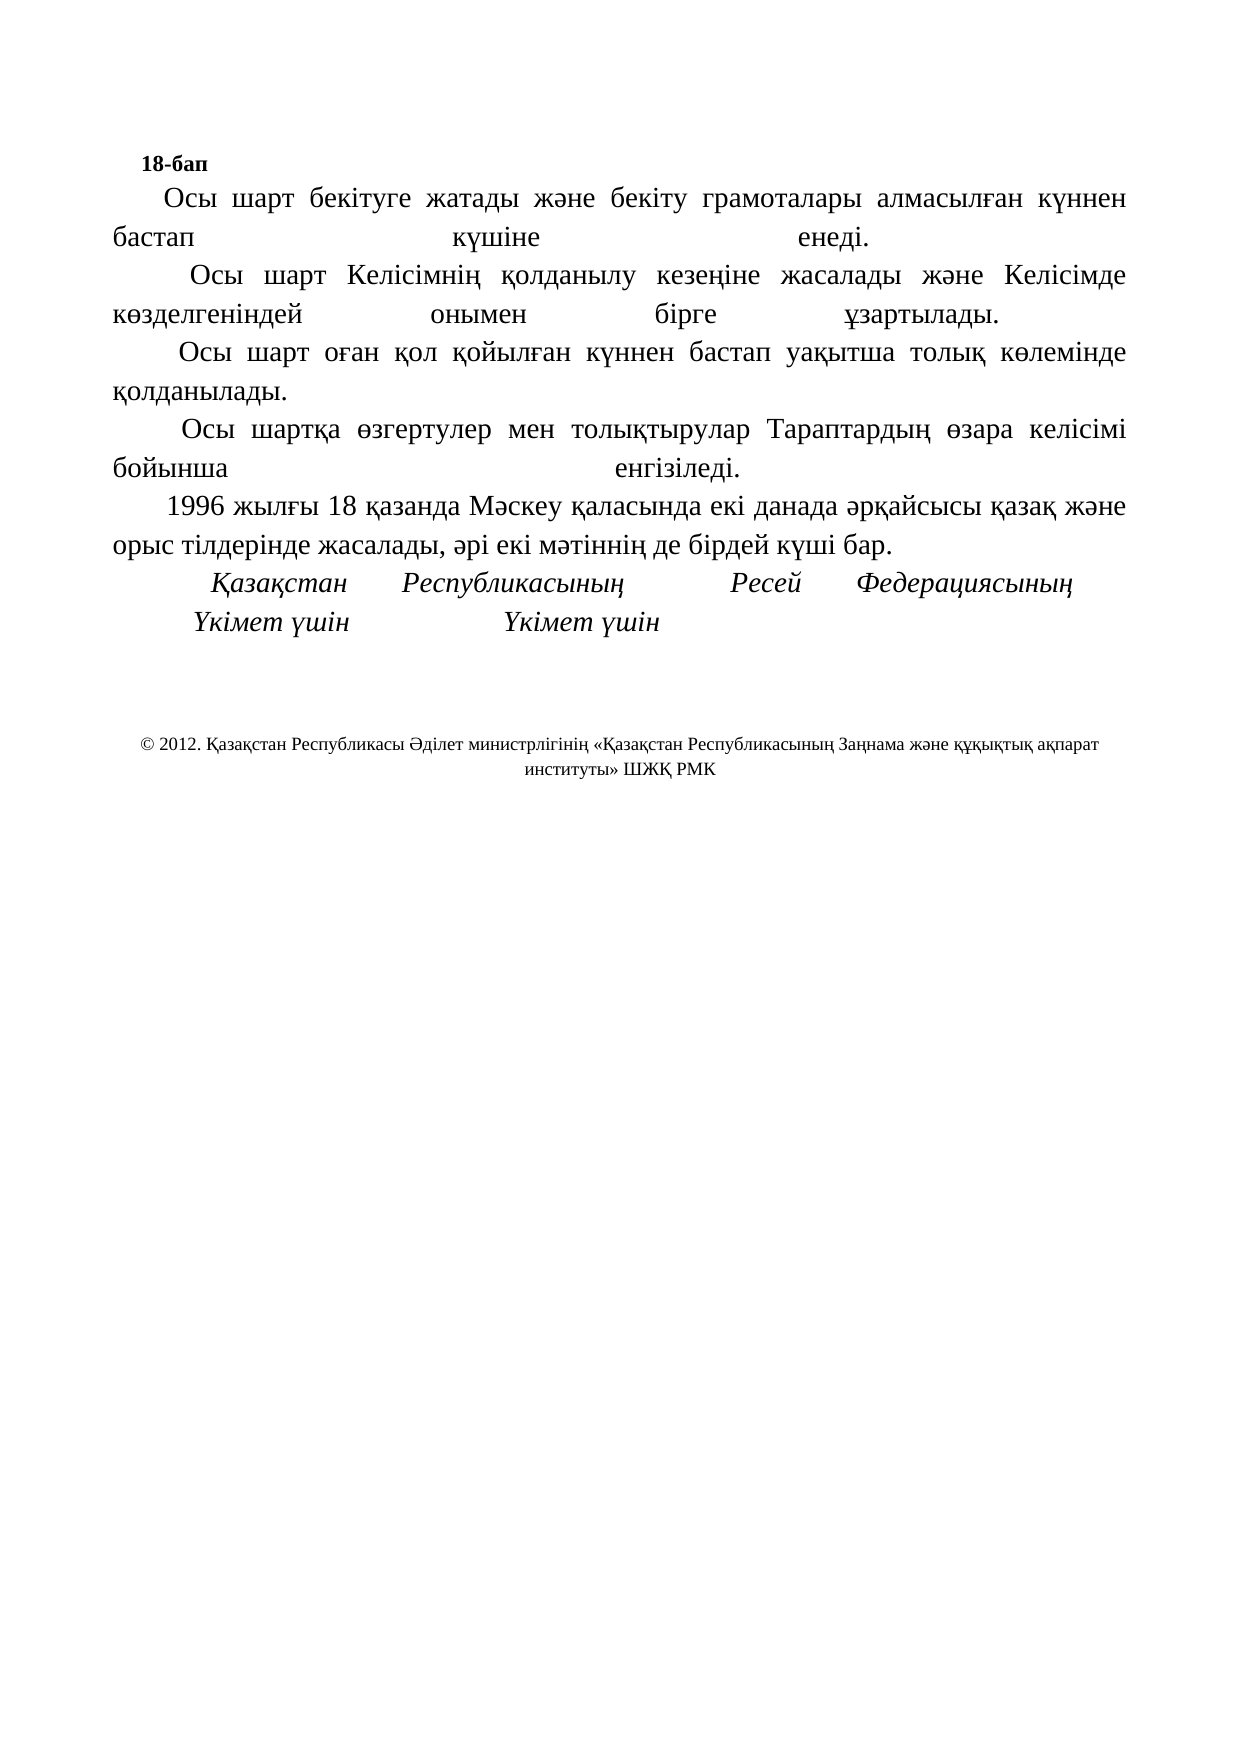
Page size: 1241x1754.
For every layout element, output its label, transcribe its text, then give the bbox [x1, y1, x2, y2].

text Қазақстан Республикасының Ресей Федерациясының Үкімет үшін Үкімет үшін [112, 566, 1128, 638]
text 18-бап [112, 150, 1128, 176]
text Осы шарт бекітуге жатады және бекіту грамоталары алмасылған күннен бастап күшіне енеді. Осы шарт Келісімнің қолданылу кезеңіне жасалады және Келісімде көзделгеніндей онымен бірге ұзартылады. Осы шарт оған қол қойылған күннен бастап уақытша толық көлемінде қолданылады. Осы шартқа өзгертулер мен толықтырулар Тараптардың өзара келісімі бойынша енгізіледі. 1996 жылғы 18 қазанда Мәскеу қаласында екі данада әрқайсысы қазақ және орыс тілдерінде жасалады, әрі екі мәтіннің де бірдей күші бар. [112, 180, 1128, 561]
text © 2012. Қазақстан Республикасы Әділет министрлігінің «Қазақстан Республикасының Заңнама және құқықтық ақпарат институты» ШЖҚ РМК [112, 733, 1128, 780]
